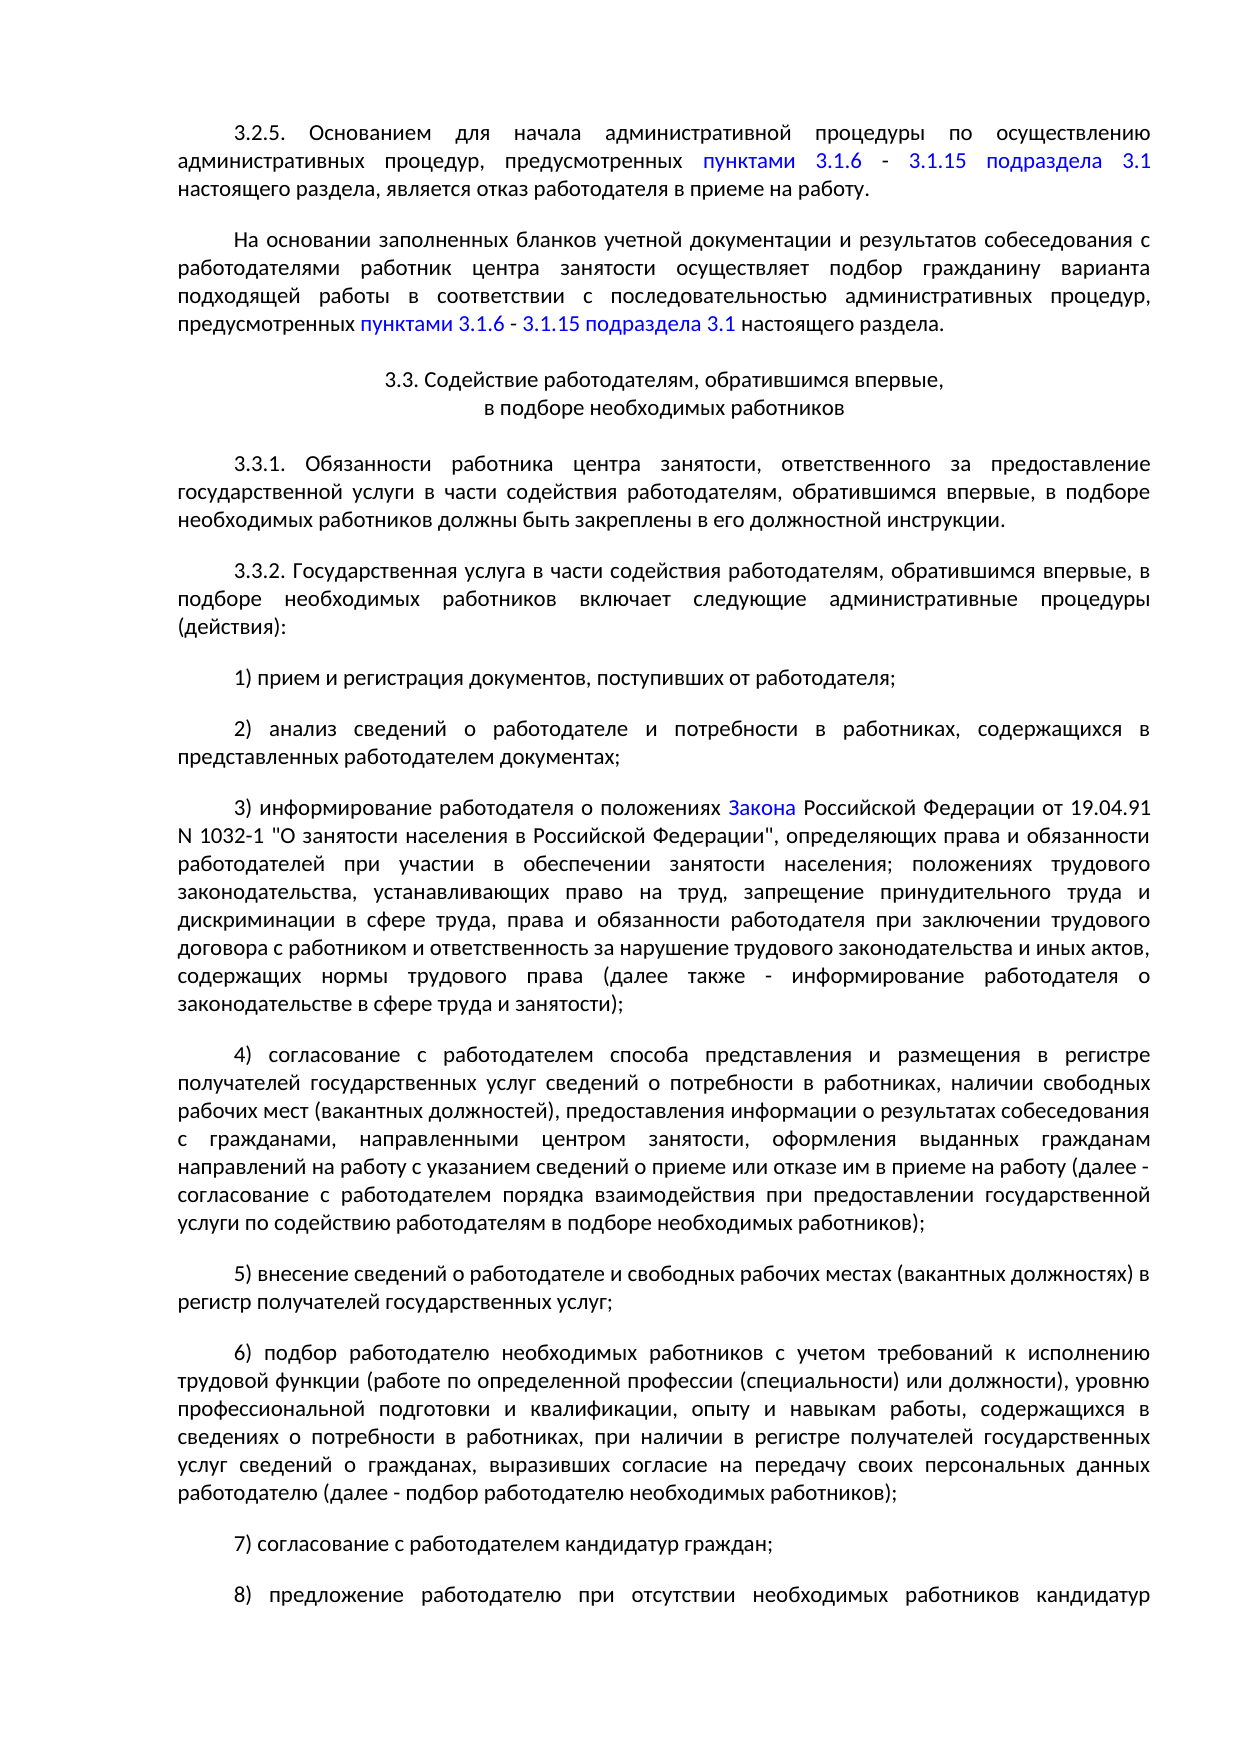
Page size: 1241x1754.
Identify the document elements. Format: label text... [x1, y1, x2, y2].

text 3) информирование работодателя о положениях Закона Российской Федерации от 19.04.91 N 1032-1 "О занятости населения в Российской Федерации", определяющих права и обязанности работодателей при участии в обеспечении занятости населения; положениях трудового законодательства, устанавливающих право на труд, запрещение принудительного труда и дискриминации в сфере труда, права и обязанности работодателя при заключении трудового договора с работником и ответственность за нарушение трудового законодательства и иных актов, содержащих нормы трудового права (далее также - информирование работодателя о законодательстве в сфере труда и занятости); [177, 793, 1152, 1017]
text 6) подбор работодателю необходимых работников с учетом требований к исполнению трудовой функции (работе по определенной профессии (специальности) или должности), уровню профессиональной подготовки и квалификации, опыту и навыкам работы, содержащихся в сведениях о потребности в работниках, при наличии в регистре получателей государственных услуг сведений о гражданах, выразивших согласие на передачу своих персональных данных работодателю (далее - подбор работодателю необходимых работников); [177, 1338, 1152, 1506]
text На основании заполненных бланков учетной документации и результатов собеседования с работодателями работник центра занятости осуществляет подбор гражданину варианта подходящей работы в соответствии с последовательностью административных процедур, предусмотренных пунктами 3.1.6 - 3.1.15 подраздела 3.1 настоящего раздела. [177, 225, 1152, 337]
text 3.2.5. Основанием для начала административной процедуры по осуществлению административных процедур, предусмотренных пунктами 3.1.6 - 3.1.15 подраздела 3.1 настоящего раздела, является отказ работодателя в приеме на работу. [177, 118, 1152, 202]
text в подборе необходимых работников [177, 393, 1152, 421]
text 1) прием и регистрация документов, поступивших от работодателя; [177, 663, 1152, 691]
text 3.3.2. Государственная услуга в части содействия работодателям, обратившимся впервые, в подборе необходимых работников включает следующие административные процедуры (действия): [177, 556, 1152, 640]
text 3.3.1. Обязанности работника центра занятости, ответственного за предоставление государственной услуги в части содействия работодателям, обратившимся впервые, в подборе необходимых работников должны быть закреплены в его должностной инструкции. [177, 449, 1152, 533]
text 3.3. Содействие работодателям, обратившимся впервые, [177, 365, 1152, 393]
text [177, 1580, 1152, 1608]
text 5) внесение сведений о работодателе и свободных рабочих местах (вакантных должностях) в регистр получателей государственных услуг; [177, 1259, 1152, 1315]
text 4) согласование с работодателем способа представления и размещения в регистре получателей государственных услуг сведений о потребности в работниках, наличии свободных рабочих мест (вакантных должностей), предоставления информации о результатах собеседования с гражданами, направленными центром занятости, оформления выданных гражданам направлений на работу с указанием сведений о приеме или отказе им в приеме на работу (далее - согласование с работодателем порядка взаимодействия при предоставлении государственной услуги по содействию работодателям в подборе необходимых работников); [177, 1040, 1152, 1236]
text 7) согласование с работодателем кандидатур граждан; [177, 1529, 1152, 1557]
text 2) анализ сведений о работодателе и потребности в работниках, содержащихся в представленных работодателем документах; [177, 714, 1152, 770]
